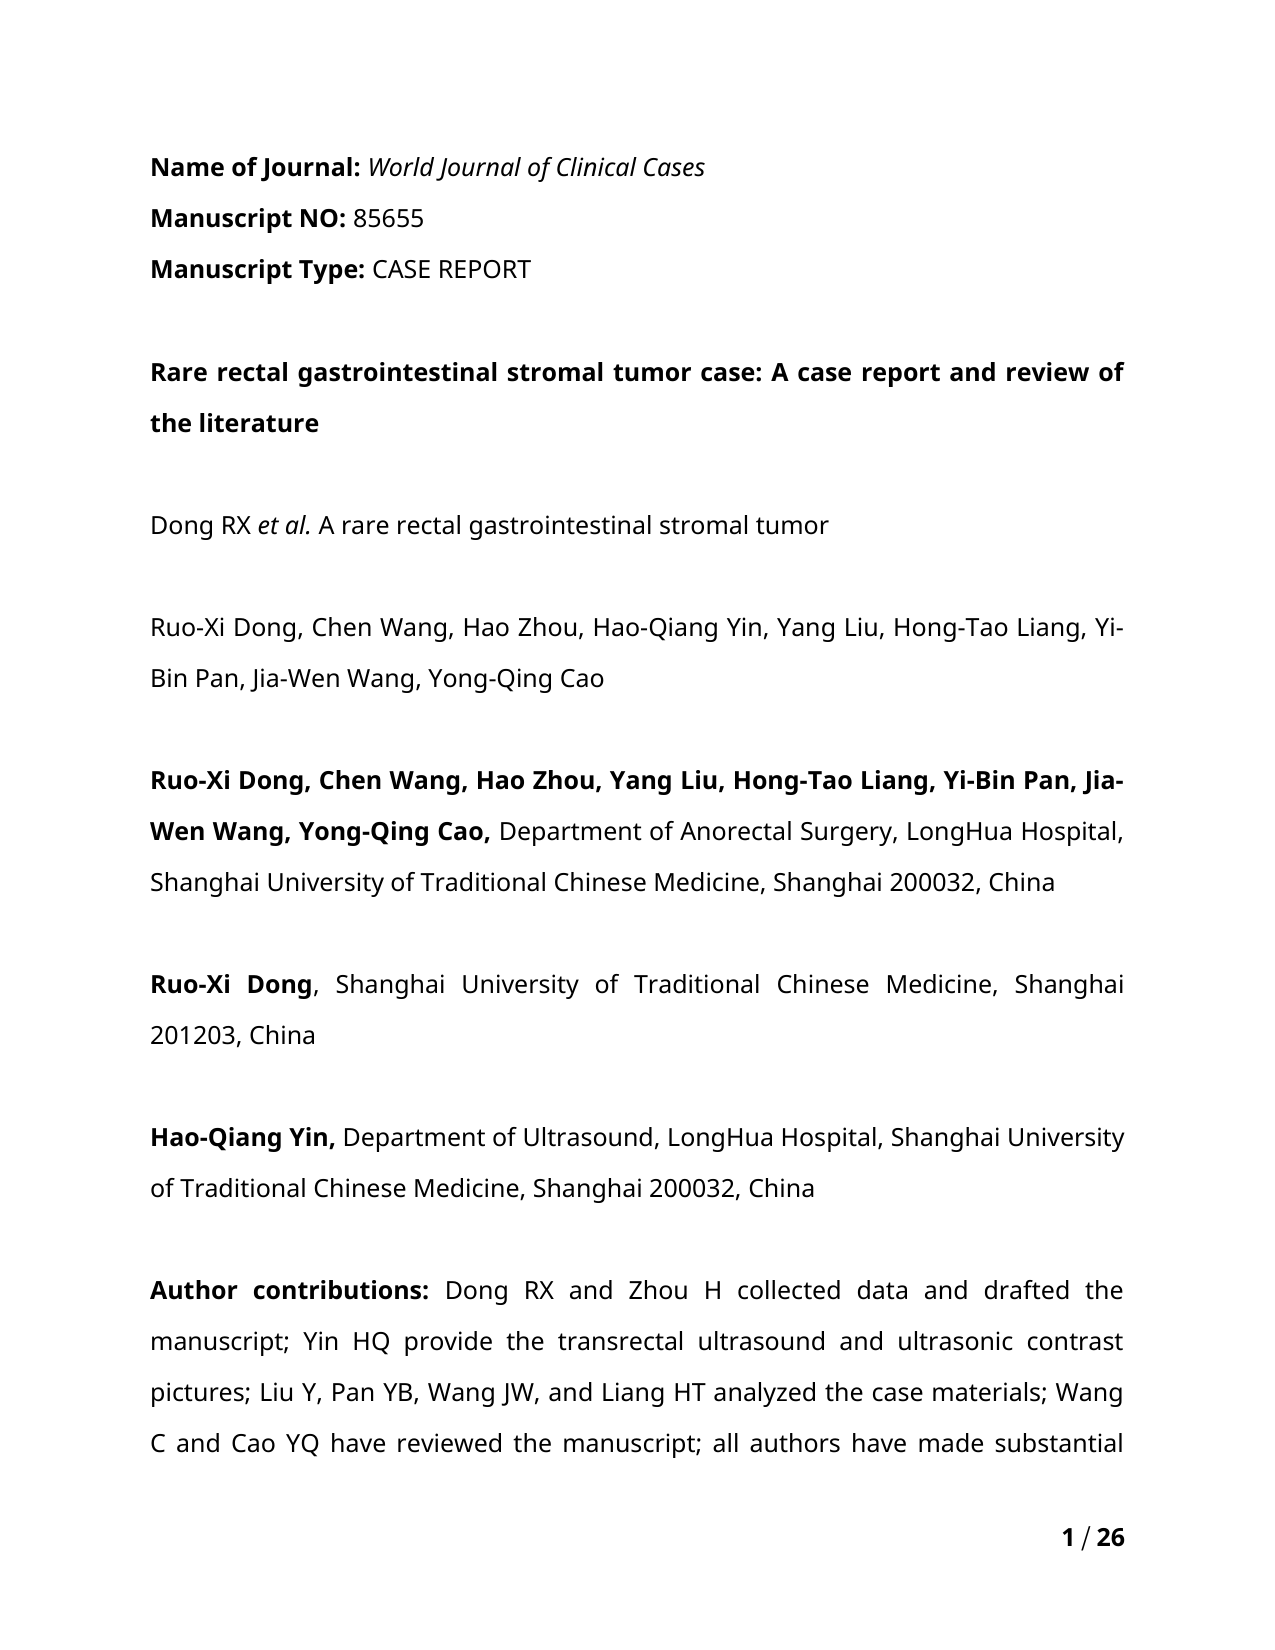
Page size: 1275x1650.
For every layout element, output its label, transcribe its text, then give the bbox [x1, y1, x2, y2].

text Ruo-Xi Dong, Shanghai University of Traditional Chinese Medicine, Shanghai 201203, China [150, 967, 1125, 1052]
text Ruo-Xi Dong, Chen Wang, Hao Zhou, Hao-Qiang Yin, Yang Liu, Hong-Tao Liang, Yi-Bin Pan, Jia-Wen Wang, Yong-Qing Cao [150, 609, 1125, 694]
text Manuscript NO: 85655 [150, 201, 1125, 235]
text Name of Journal: World Journal of Clinical Cases [150, 150, 1125, 184]
text Hao-Qiang Yin, Department of Ultrasound, LongHua Hospital, Shanghai University of Traditional Chinese Medicine, Shanghai 200032, China [150, 1120, 1125, 1205]
text Ruo-Xi Dong, Chen Wang, Hao Zhou, Yang Liu, Hong-Tao Liang, Yi-Bin Pan, Jia-Wen Wang, Yong-Qing Cao, Department of Anorectal Surgery, LongHua Hospital, Shanghai University of Traditional Chinese Medicine, Shanghai 200032, China [150, 762, 1125, 899]
text Dong RX et al. A rare rectal gastrointestinal stromal tumor [150, 507, 1125, 541]
text Manuscript Type: CASE REPORT [150, 252, 1125, 286]
text Rare rectal gastrointestinal stromal tumor case: A case report and review of the literature [150, 354, 1125, 439]
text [150, 1273, 1125, 1460]
